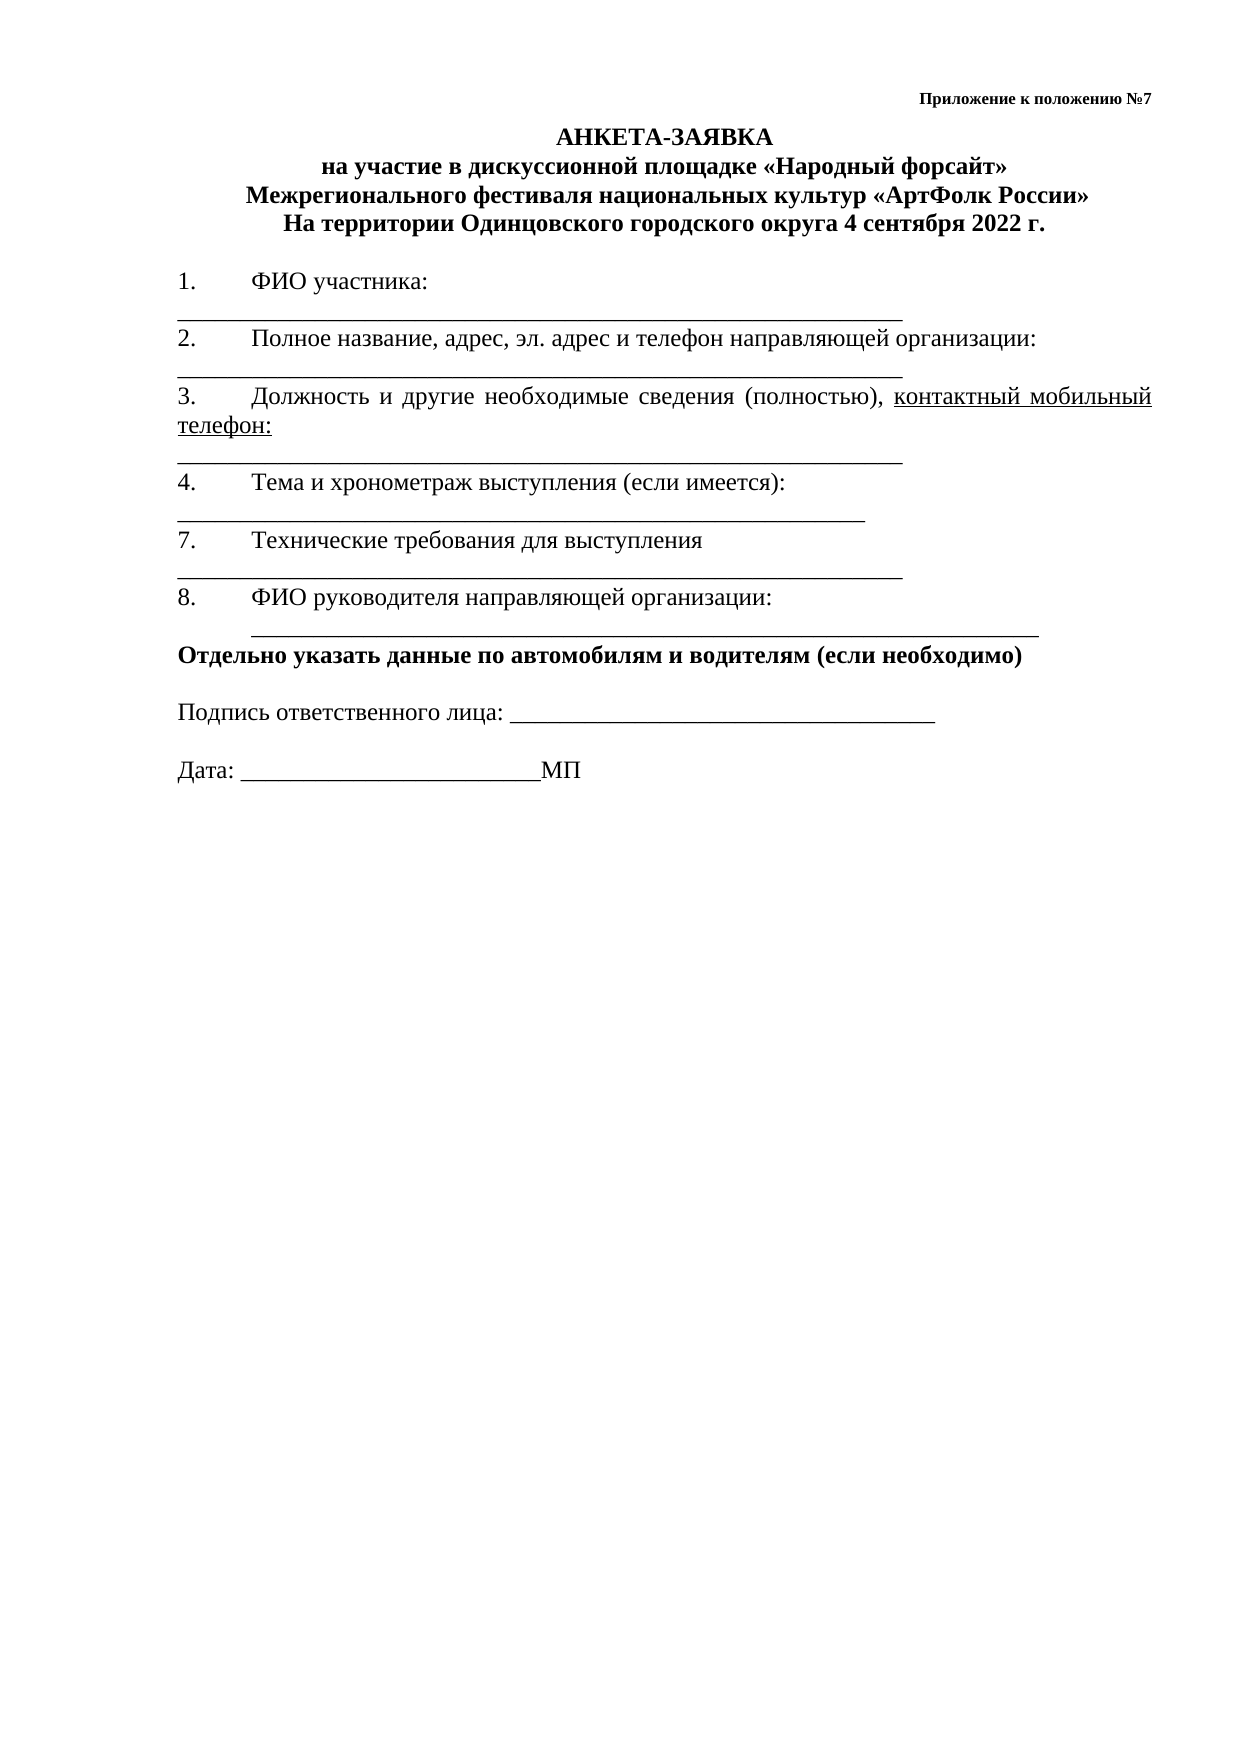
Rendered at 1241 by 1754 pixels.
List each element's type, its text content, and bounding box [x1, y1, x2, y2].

list Тема и хронометраж выступления (если имеется): [177, 467, 1152, 496]
text __________________________________________________________ [177, 352, 1152, 381]
text _______________________________________________________________ [177, 611, 1152, 640]
text Дата: ________________________МП [177, 755, 1152, 783]
text __________________________________________________________ [177, 295, 1152, 323]
list ФИО участника: [177, 266, 1152, 295]
text Подпись ответственного лица: __________________________________ [177, 697, 1152, 726]
text Отдельно указать данные по автомобилям и водителям (если необходимо) [177, 640, 1152, 668]
list Должность и другие необходимые сведения (полностью), контактный мобильный телефон: [177, 381, 1152, 438]
text __________________________________________________________ [177, 438, 1152, 467]
text Межрегионального фестиваля национальных культур «АртФолк России» [177, 180, 1152, 208]
list Технические требования для выступления [177, 525, 1152, 553]
text __________________________________________________________ [177, 553, 1152, 582]
text _______________________________________________________ [177, 496, 1152, 525]
text Приложение к положению №7 [177, 89, 1152, 122]
text На территории Одинцовского городского округа 4 сентября 2022 г. [177, 208, 1152, 237]
list Полное название, адрес, эл. адрес и телефон направляющей организации: [177, 323, 1152, 352]
text АНКЕТА-ЗАЯВКА [177, 122, 1152, 151]
text на участие в дискуссионной площадке «Народный форсайт» [177, 151, 1152, 180]
list ФИО руководителя направляющей организации: [177, 582, 1152, 611]
